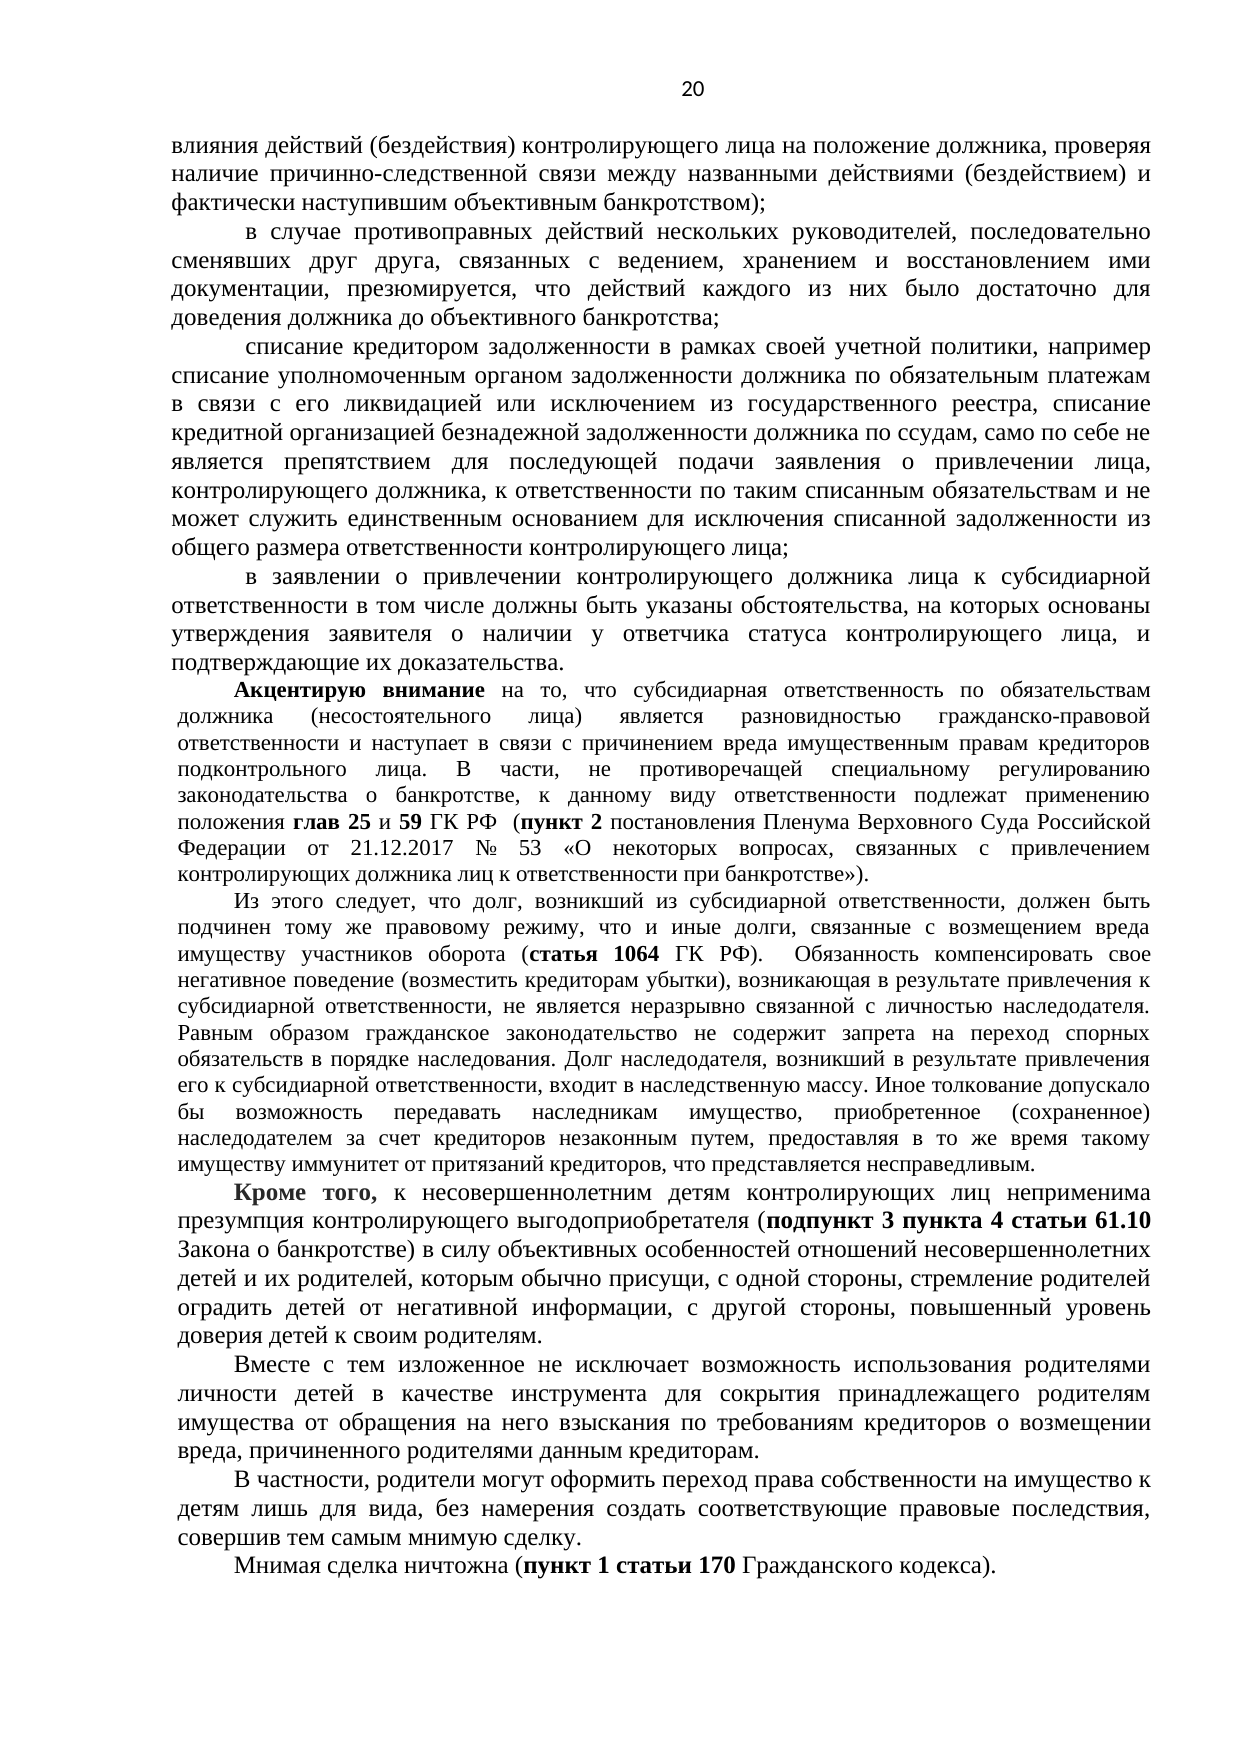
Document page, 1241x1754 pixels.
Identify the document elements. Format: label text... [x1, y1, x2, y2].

text Из этого следует, что долг, возникший из субсидиарной ответственности, должен быть подчинен тому же правовому режиму, что и иные долги, связанные с возмещением вреда имуществу участников оборота (статья 1064 ГК РФ). Обязанность компенсировать свое негативное поведение (возместить кредиторам убытки), возникающая в результате привлечения к субсидиарной ответственности, не является неразрывно связанной с личностью наследодателя. Равным образом гражданское законодательство не содержит запрета на переход спорных обязательств в порядке наследования. Долг наследодателя, возникший в результате привлечения его к субсидиарной ответственности, входит в наследственную массу. Иное толкование допускало бы возможность передавать наследникам имущество, приобретенное (сохраненное) наследодателем за счет кредиторов незаконным путем, предоставляя в то же время такому имуществу иммунитет от притязаний кредиторов, что представляется несправедливым. [177, 887, 1152, 1177]
text Акцентирую внимание на то, что субсидиарная ответственность по обязательствам должника (несостоятельного лица) является разновидностью гражданско-правовой ответственности и наступает в связи с причинением вреда имущественным правам кредиторов подконтрольного лица. В части, не противоречащей специальному регулированию законодательства о банкротстве, к данному виду ответственности подлежат применению положения глав 25 и 59 ГК РФ (пункт 2 постановления Пленума Верховного Суда Российской Федерации от 21.12.2017 № 53 «О некоторых вопросах, связанных с привлечением контролирующих должника лиц к ответственности при банкротстве»). [177, 676, 1152, 887]
text Вместе с тем изложенное не исключает возможность использования родителями личности детей в качестве инструмента для сокрытия принадлежащего родителям имущества от обращения на него взыскания по требованиям кредиторов о возмещении вреда, причиненного родителями данным кредиторам. [177, 1349, 1152, 1464]
text в случае противоправных действий нескольких руководителей, последовательно сменявших друг друга, связанных с ведением, хранением и восстановлением ими документации, презюмируется, что действий каждого из них было достаточно для доведения должника до объективного банкротства; [171, 216, 1152, 331]
text списание кредитором задолженности в рамках своей учетной политики, например списание уполномоченным органом задолженности должника по обязательным платежам в связи с его ликвидацией или исключением из государственного реестра, списание кредитной организацией безнадежной задолженности должника по ссудам, само по себе не является препятствием для последующей подачи заявления о привлечении лица, контролирующего должника, к ответственности по таким списанным обязательствам и не может служить единственным основанием для исключения списанной задолженности из общего размера ответственности контролирующего лица; [171, 331, 1152, 561]
text Мнимая сделка ничтожна (пункт 1 статьи 170 Гражданского кодекса). [171, 1551, 1152, 1579]
text Кроме того, к несовершеннолетним детям контролирующих лиц неприменима презумпция контролирующего выгодоприобретателя (подпункт 3 пункта 4 статьи 61.10 Закона о банкротстве) в силу объективных особенностей отношений несовершеннолетних детей и их родителей, которым обычно присущи, с одной стороны, стремление родителей оградить детей от негативной информации, с другой стороны, повышенный уровень доверия детей к своим родителям. [177, 1177, 1152, 1349]
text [171, 130, 1152, 216]
text В частности, родители могут оформить переход права собственности на имущество к детям лишь для вида, без намерения создать соответствующие правовые последствия, совершив тем самым мнимую сделку. [177, 1464, 1152, 1551]
text в заявлении о привлечении контролирующего должника лица к субсидиарной ответственности в том числе должны быть указаны обстоятельства, на которых основаны утверждения заявителя о наличии у ответчика статуса контролирующего лица, и подтверждающие их доказательства. [171, 561, 1152, 676]
